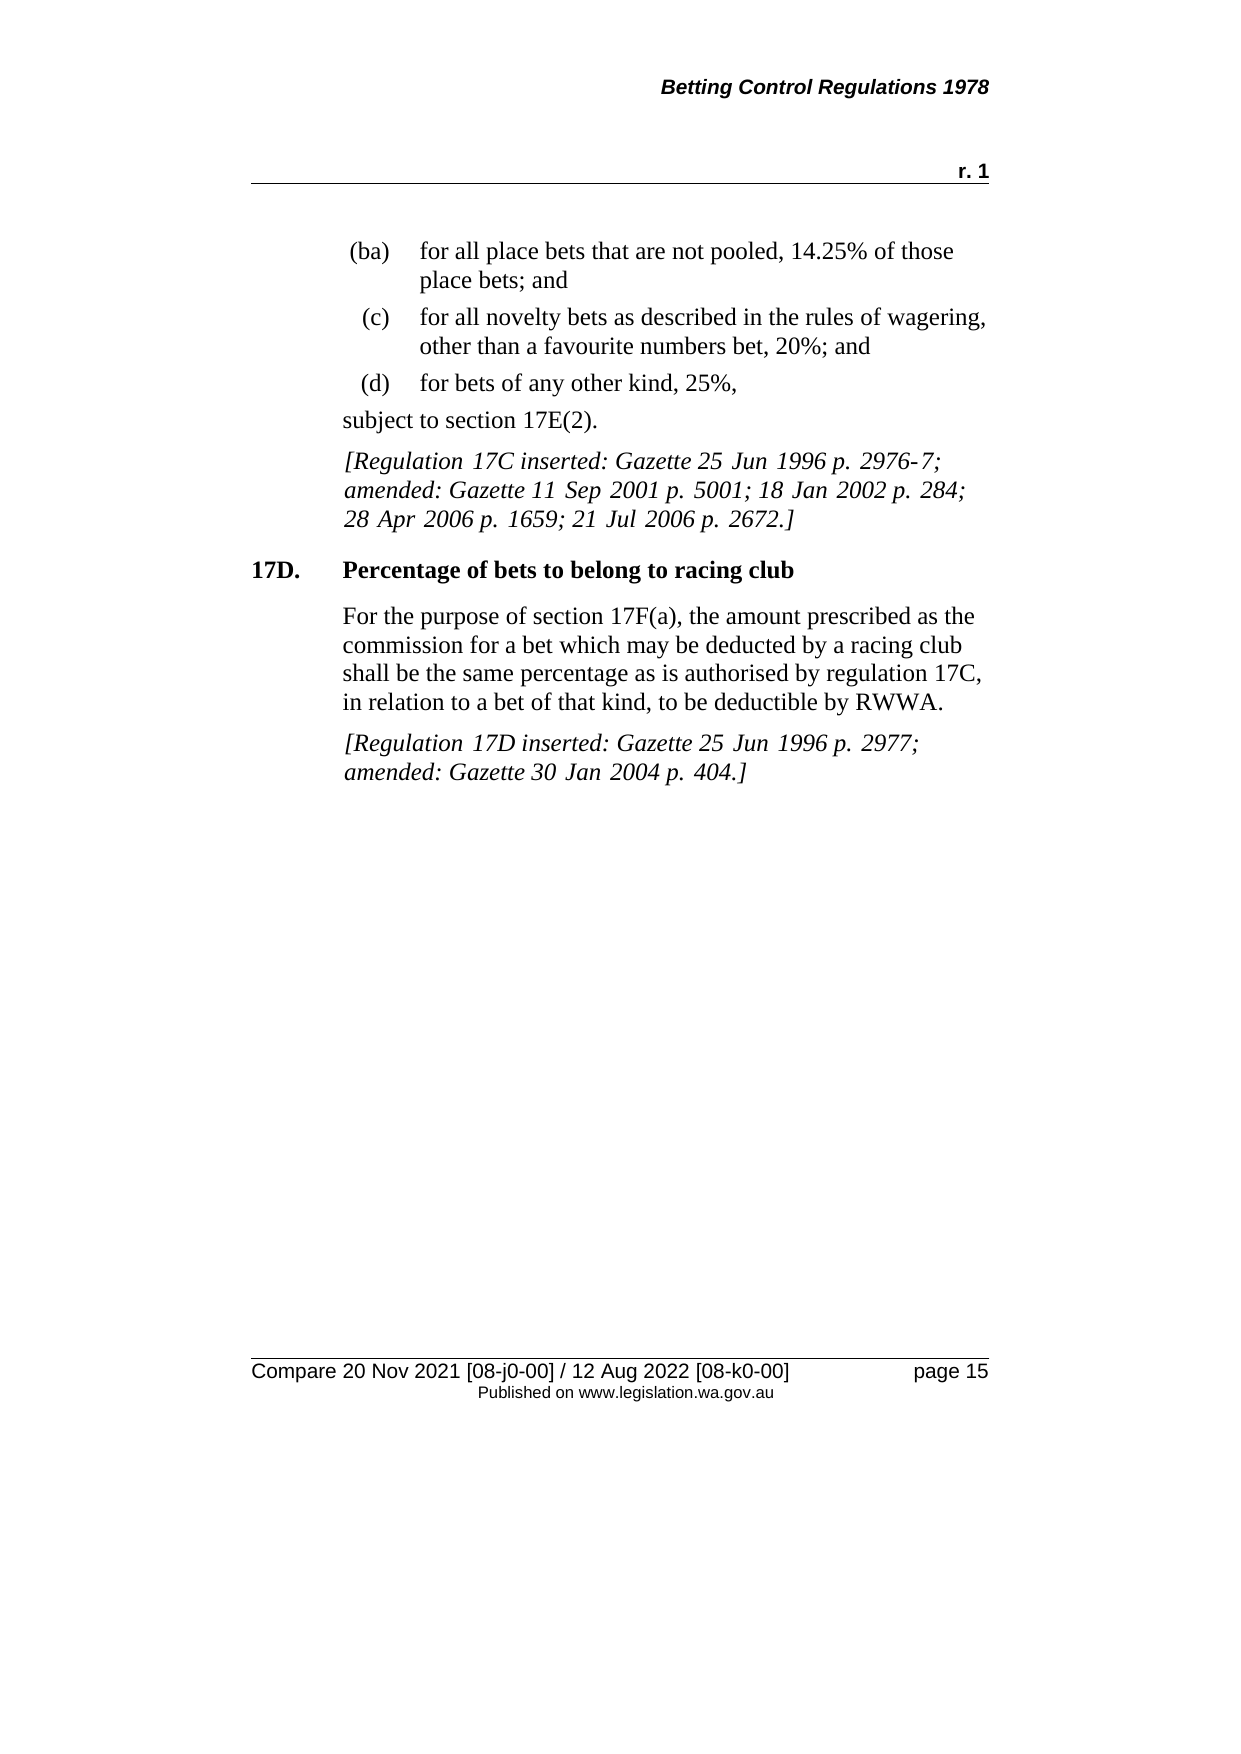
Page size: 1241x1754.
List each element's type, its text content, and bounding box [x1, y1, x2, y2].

subtitle 17D. Percentage of bets to belong to racing club [251, 556, 989, 584]
text (ba) for all place bets that are not pooled, 14.25% of those place bets; and [251, 236, 989, 294]
text For the purpose of section 17F(a), the amount prescribed as the commission for a bet which may be deducted by a racing club shall be the same percentage as is authorised by regulation 17C, in relation to a bet of that kind, to be deductible by RWWA. [251, 601, 989, 716]
text (d) for bets of any other kind, 25%, [251, 368, 989, 397]
text (c) for all novelty bets as described in the rules of wagering, other than a favourite numbers bet, 20%; and [251, 302, 989, 360]
text [Regulation 17D inserted: Gazette 25 Jun 1996 p. 2977; amended: Gazette 30 Jan 2004 p. 404.] [251, 728, 989, 786]
text [Regulation 17C inserted: Gazette 25 Jun 1996 p. 2976-7; amended: Gazette 11 Sep 2001 p. 5001; 18 Jan 2002 p. 284; 28 Apr 2006 p. 1659; 21 Jul 2006 p. 2672.] [251, 446, 989, 533]
text subject to section 17E(2). [251, 405, 989, 434]
